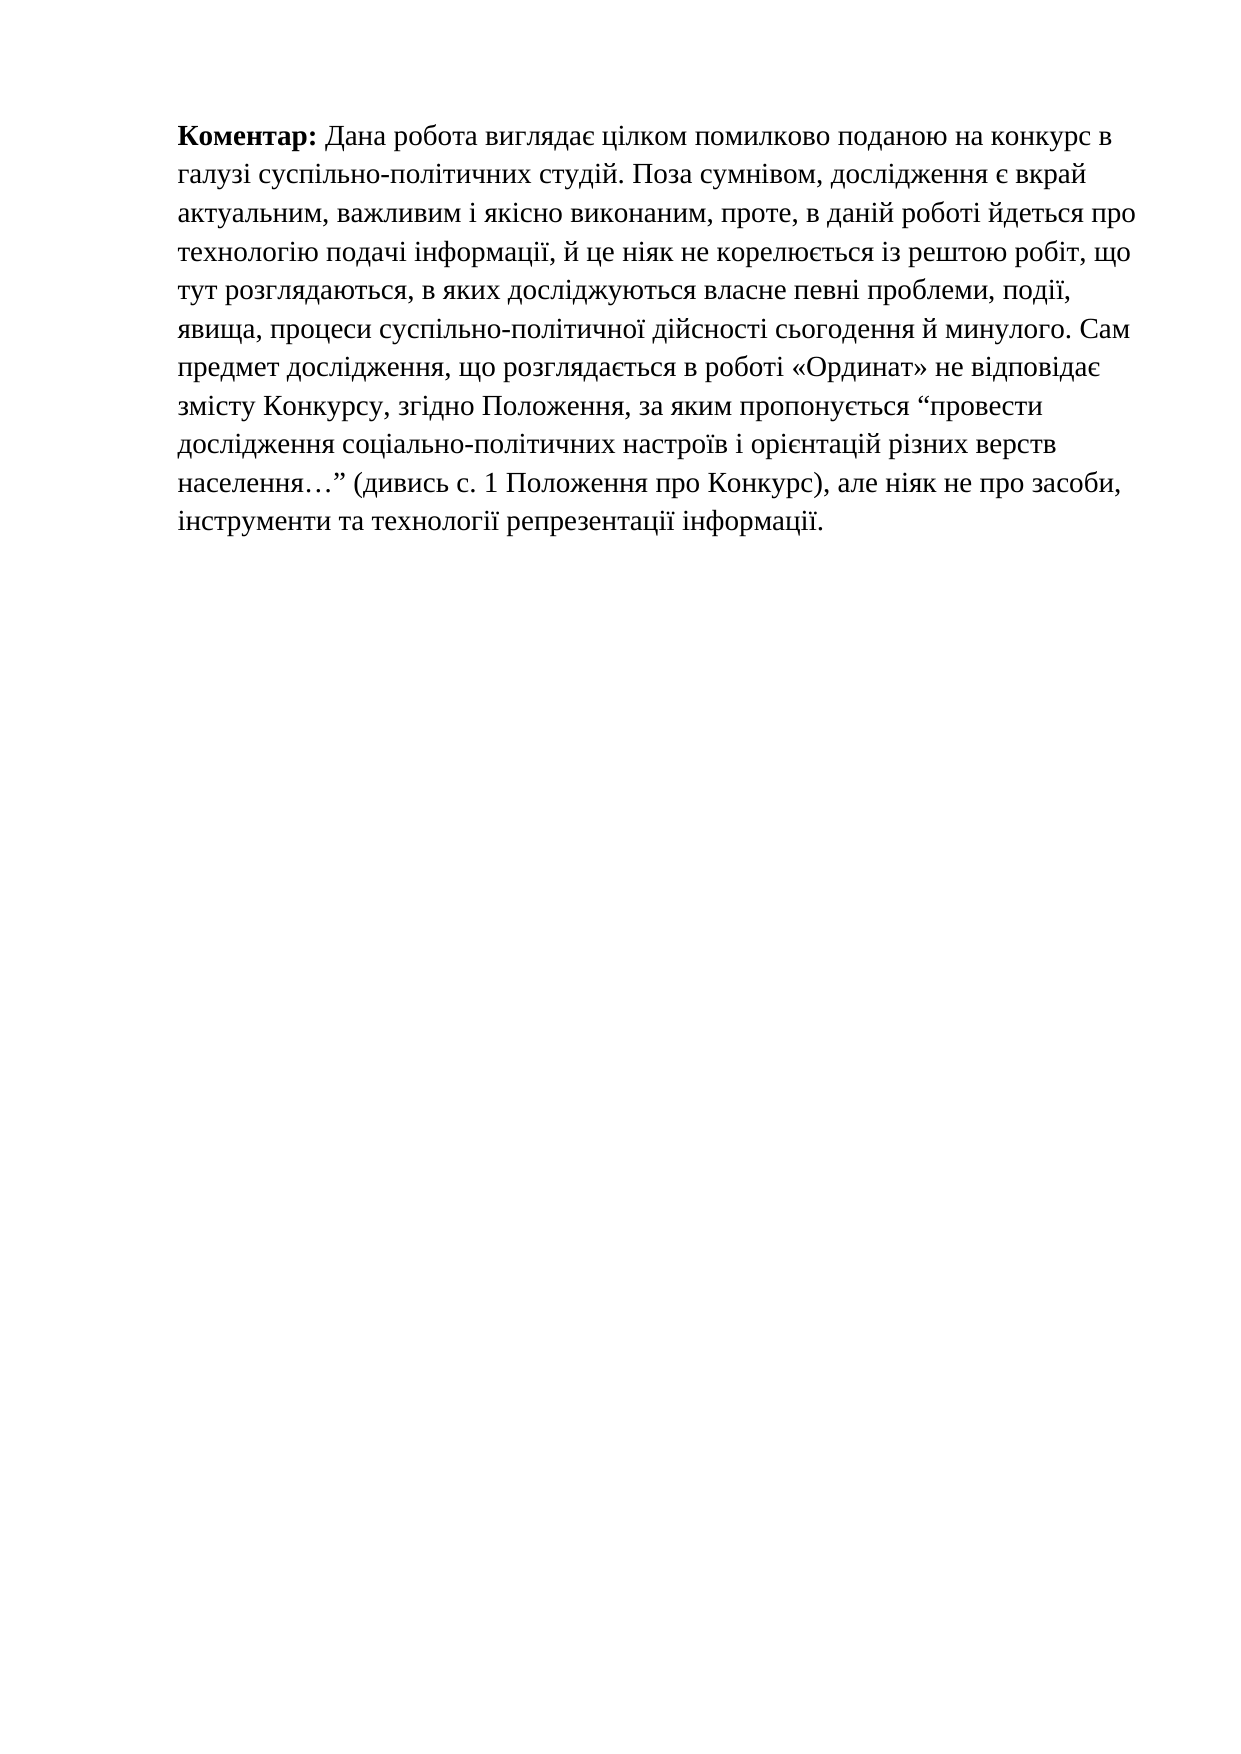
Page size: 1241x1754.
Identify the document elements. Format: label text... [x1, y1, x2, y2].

text Коментар: Дана робота виглядає цілком помилково поданою на конкурс в галузі суспільно-політичних студій. Поза сумнівом, дослідження є вкрай актуальним, важливим і якісно виконаним, проте, в даній роботі йдеться про технологію подачі інформації, й це ніяк не корелюється із рештою робіт, що тут розглядаються, в яких досліджуються власне певні проблеми, події, явища, процеси суспільно-політичної дійсності сьогодення й минулого. Сам предмет дослідження, що розглядається в роботі «Ординат» не відповідає змісту Конкурсу, згідно Положення, за яким пропонується “провести дослідження соціально-політичних настроїв і орієнтацій різних верств населення…” (дивись с. 1 Положення про Конкурс), але ніяк не про засоби, інструменти та технології репрезентації інформації. [177, 118, 1152, 537]
